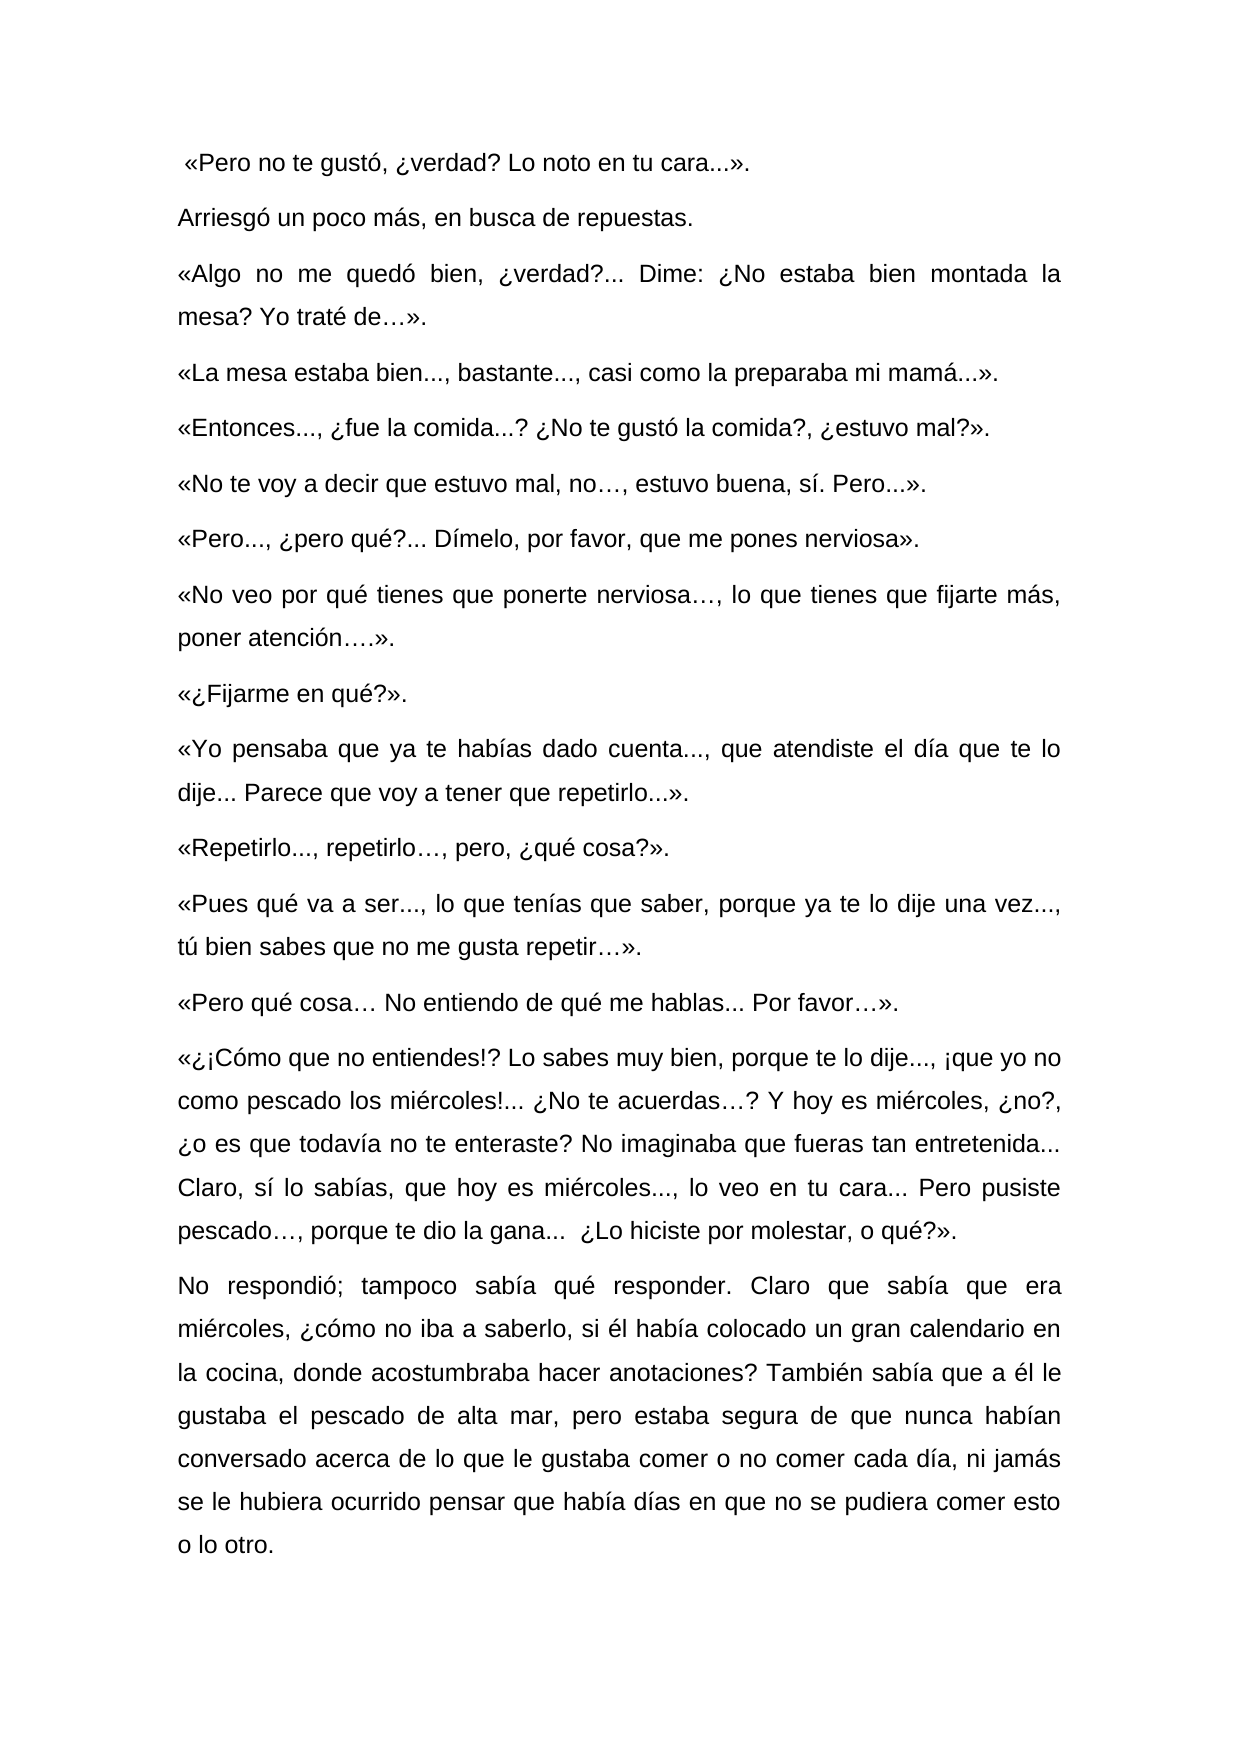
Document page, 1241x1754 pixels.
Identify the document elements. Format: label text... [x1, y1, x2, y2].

text «No te voy a decir que estuvo mal, no…, estuvo buena, sí. Pero...». [177, 469, 1063, 498]
text «Repetirlo..., repetirlo…, pero, ¿qué cosa?». [177, 833, 1063, 862]
text «Pero qué cosa… No entiendo de qué me hablas... Por favor…». [177, 988, 1063, 1016]
text «Pero..., ¿pero qué?... Dímelo, por favor, que me pones nerviosa». [177, 524, 1063, 553]
text «Algo no me quedó bien, ¿verdad?... Dime: ¿No estaba bien montada la mesa? Yo traté de…». [177, 259, 1063, 331]
text «Yo pensaba que ya te habías dado cuenta..., que atendiste el día que te lo dije... Parece que voy a tener que repetirlo...». [177, 734, 1063, 806]
text «Entonces..., ¿fue la comida...? ¿No te gustó la comida?, ¿estuvo mal?». [177, 413, 1063, 442]
text «¿Fijarme en qué?». [177, 679, 1063, 708]
text «¿¡Cómo que no entiendes!? Lo sabes muy bien, porque te lo dije..., ¡que yo no como pescado los miércoles!... ¿No te acuerdas…? Y hoy es miércoles, ¿no?, ¿o es que todavía no te enteraste? No imaginaba que fueras tan entretenida... Claro, sí lo sabías, que hoy es miércoles..., lo veo en tu cara... Pero pusiste pescado…, porque te dio la gana... ¿Lo hiciste por molestar, o qué?». [177, 1043, 1063, 1244]
text Arriesgó un poco más, en busca de repuestas. [177, 203, 1063, 232]
text «Pero no te gustó, ¿verdad? Lo noto en tu cara...». [177, 148, 1063, 176]
text «La mesa estaba bien..., bastante..., casi como la preparaba mi mamá...». [177, 358, 1063, 386]
text «No veo por qué tienes que ponerte nerviosa…, lo que tienes que fijarte más, poner atención….». [177, 580, 1063, 652]
text «Pues qué va a ser..., lo que tenías que saber, porque ya te lo dije una vez..., tú bien sabes que no me gusta repetir…». [177, 889, 1063, 961]
text No respondió; tampoco sabía qué responder. Claro que sabía que era miércoles, ¿cómo no iba a saberlo, si él había colocado un gran calendario en la cocina, donde acostumbraba hacer anotaciones? También sabía que a él le gustaba el pescado de alta mar, pero estaba segura de que nunca habían conversado acerca de lo que le gustaba comer o no comer cada día, ni jamás se le hubiera ocurrido pensar que había días en que no se pudiera comer esto o lo otro. [177, 1271, 1063, 1559]
